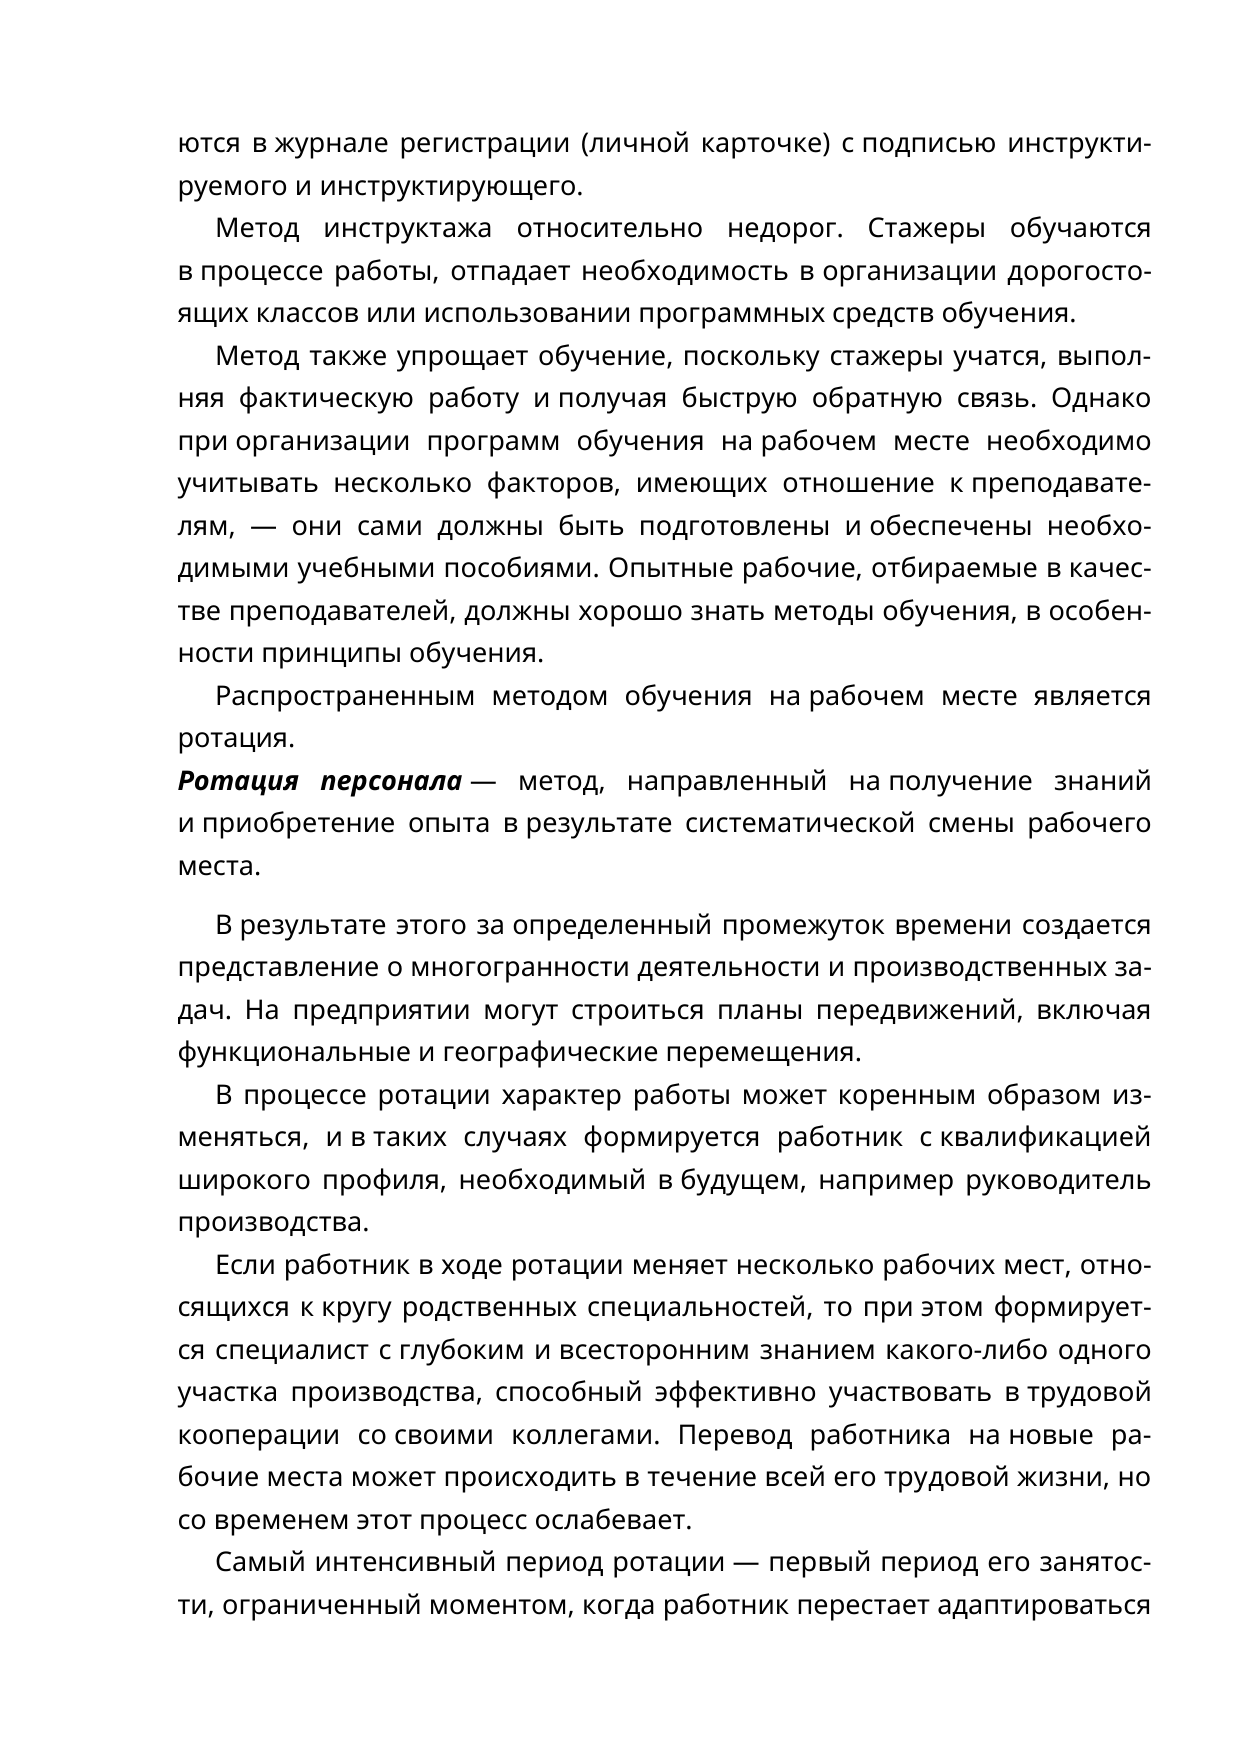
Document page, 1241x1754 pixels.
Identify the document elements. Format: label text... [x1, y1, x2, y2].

text В результате этого за определенный промежуток времени создается представление о многогранности деятельности и производственных задач. На предприятии могут строиться планы передвижений, включая функциональные и географические перемещения. [177, 900, 1152, 1070]
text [177, 1537, 1152, 1622]
text Если работник в ходе ротации меняет несколько рабочих мест, относящихся к кругу родственных специальностей, то при этом формируется специалист с глубоким и всесторонним знанием какого-либо одного участка производства, способный эффективно участвовать в трудовой кооперации со своими коллегами. Перевод работника на новые рабочие места может происходить в течение всей его трудовой жизни, но со временем этот процесс ослабевает. [177, 1240, 1152, 1537]
text В процессе ротации характер работы может коренным образом изменяться, и в таких случаях формируется работник с квалификацией широкого профиля, необходимый в будущем, например руководитель производства. [177, 1070, 1152, 1240]
text Распространенным методом обучения на рабочем месте является ротация. [177, 671, 1152, 756]
text Метод также упрощает обучение, поскольку стажеры учатся, выполняя фактическую работу и получая быструю обратную связь. Однако при организации программ обучения на рабочем месте необходимо учитывать несколько факторов, имеющих отношение к преподавателям, — они сами должны быть подготовлены и обеспечены необходимыми учебными пособиями. Опытные рабочие, отбираемые в качестве преподавателей, должны хорошо знать методы обучения, в особенности принципы обучения. [177, 331, 1152, 671]
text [177, 118, 1152, 203]
text Ротация персонала — метод, направленный на получение знаний и приобретение опыта в результате систематической смены рабочего места. [177, 756, 1152, 883]
text Метод инструктажа относительно недорог. Стажеры обучаются в процессе работы, отпадает необходимость в организации дорогостоящих классов или использовании программных средств обучения. [177, 203, 1152, 331]
